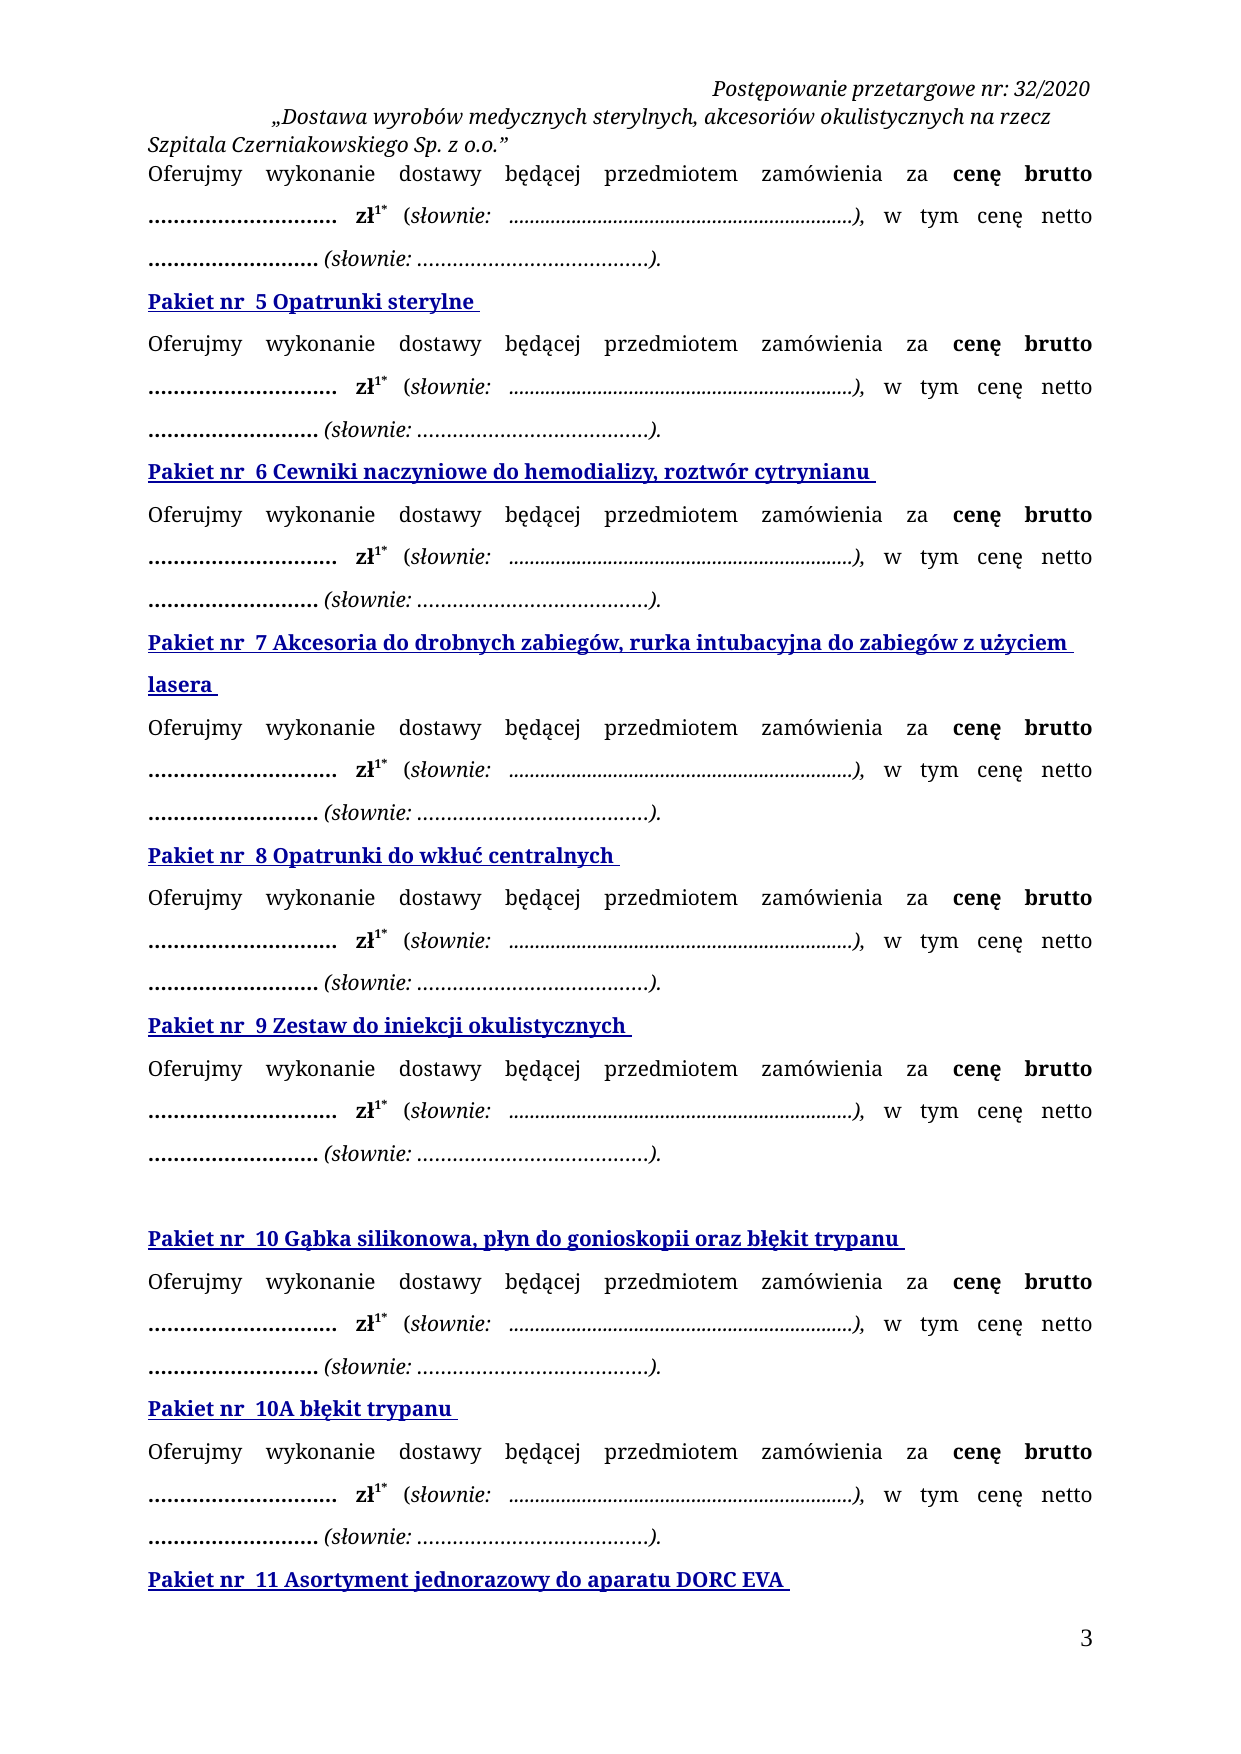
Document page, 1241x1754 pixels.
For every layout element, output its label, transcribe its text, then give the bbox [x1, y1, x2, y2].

text Pakiet nr 7 Akcesoria do drobnych zabiegów, rurka intubacyjna do zabiegów z użyciem lasera [148, 628, 1093, 699]
text Pakiet nr 9 Zestaw do iniekcji okulistycznych [148, 1011, 1093, 1039]
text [148, 1437, 1093, 1551]
text Pakiet nr 11 Asortyment jednorazowy do aparatu DORC EVA [148, 1565, 1093, 1593]
text Pakiet nr 6 Cewniki naczyniowe do hemodializy, roztwór cytrynianu [148, 457, 1093, 486]
text Pakiet nr 10 Gąbka silikonowa, płyn do gonioskopii oraz błękit trypanu [148, 1224, 1093, 1253]
text Pakiet nr 10A błękit trypanu [148, 1394, 1093, 1423]
text Pakiet nr 8 Opatrunki do wkłuć centralnych [148, 841, 1093, 869]
text Pakiet nr 5 Opatrunki sterylne [148, 287, 1093, 315]
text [148, 159, 1093, 273]
